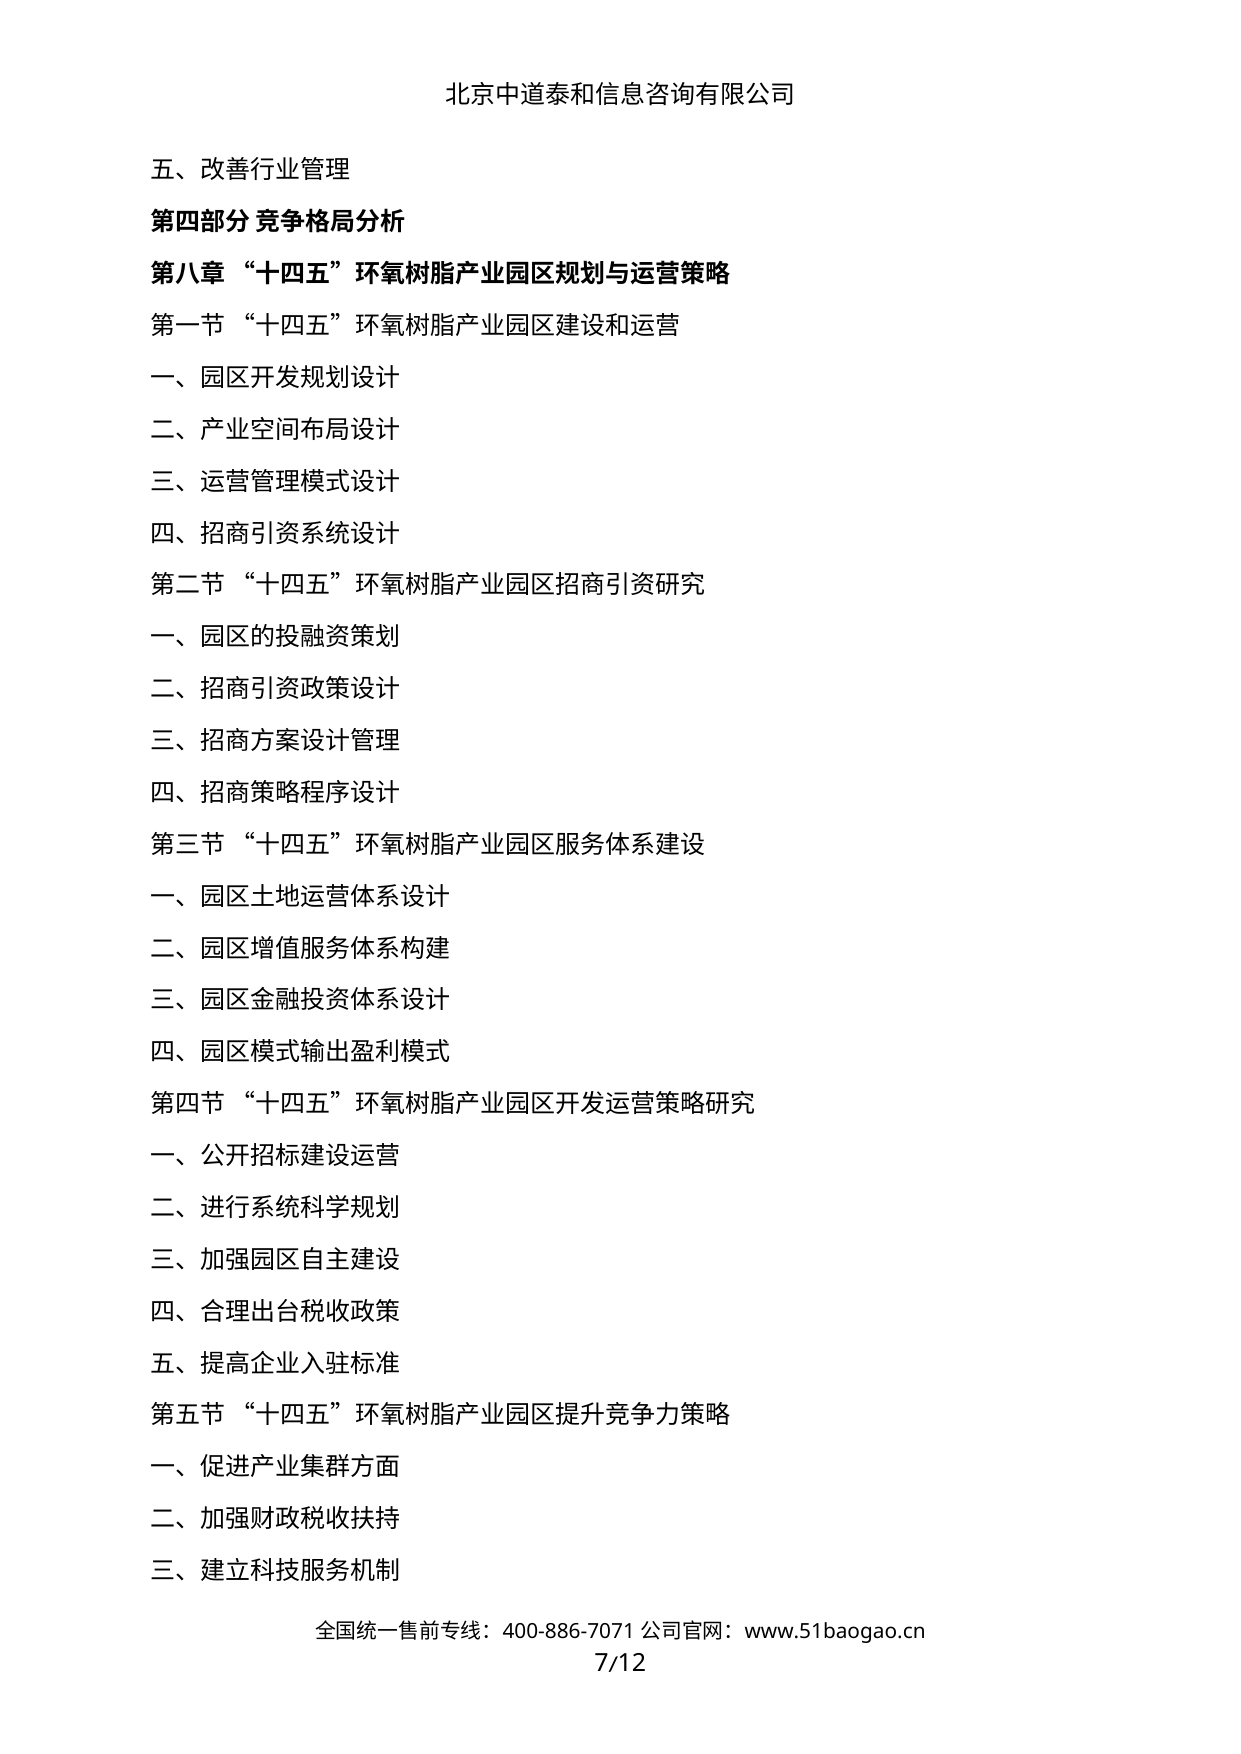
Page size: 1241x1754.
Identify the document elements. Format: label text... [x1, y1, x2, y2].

text 四、招商引资系统设计 [150, 513, 1090, 549]
text 三、建立科技服务机制 [150, 1551, 1090, 1587]
text 第三节 “十四五”环氧树脂产业园区服务体系建设 [150, 824, 1090, 861]
text 三、招商方案设计管理 [150, 721, 1090, 757]
text 二、进行系统科学规划 [150, 1187, 1090, 1224]
text 四、合理出台税收政策 [150, 1291, 1090, 1327]
text 第五节 “十四五”环氧树脂产业园区提升竞争力策略 [150, 1395, 1090, 1431]
text 一、园区的投融资策划 [150, 617, 1090, 653]
text 一、园区开发规划设计 [150, 357, 1090, 394]
text 三、运营管理模式设计 [150, 461, 1090, 497]
text 一、园区土地运营体系设计 [150, 876, 1090, 912]
text 二、园区增值服务体系构建 [150, 928, 1090, 964]
text 一、促进产业集群方面 [150, 1447, 1090, 1483]
text 三、园区金融投资体系设计 [150, 980, 1090, 1016]
text 第八章 “十四五”环氧树脂产业园区规划与运营策略 [150, 254, 1090, 290]
text 第一节 “十四五”环氧树脂产业园区建设和运营 [150, 306, 1090, 342]
text 二、产业空间布局设计 [150, 409, 1090, 446]
text 四、园区模式输出盈利模式 [150, 1032, 1090, 1068]
text 二、加强财政税收扶持 [150, 1499, 1090, 1535]
text 五、提高企业入驻标准 [150, 1343, 1090, 1379]
text 一、公开招标建设运营 [150, 1136, 1090, 1172]
text 四、招商策略程序设计 [150, 772, 1090, 809]
text 三、加强园区自主建设 [150, 1239, 1090, 1276]
text 五、改善行业管理 [150, 150, 1090, 186]
text 第四部分 竞争格局分析 [150, 202, 1090, 238]
text 二、招商引资政策设计 [150, 669, 1090, 705]
text 第四节 “十四五”环氧树脂产业园区开发运营策略研究 [150, 1084, 1090, 1120]
text 第二节 “十四五”环氧树脂产业园区招商引资研究 [150, 565, 1090, 601]
